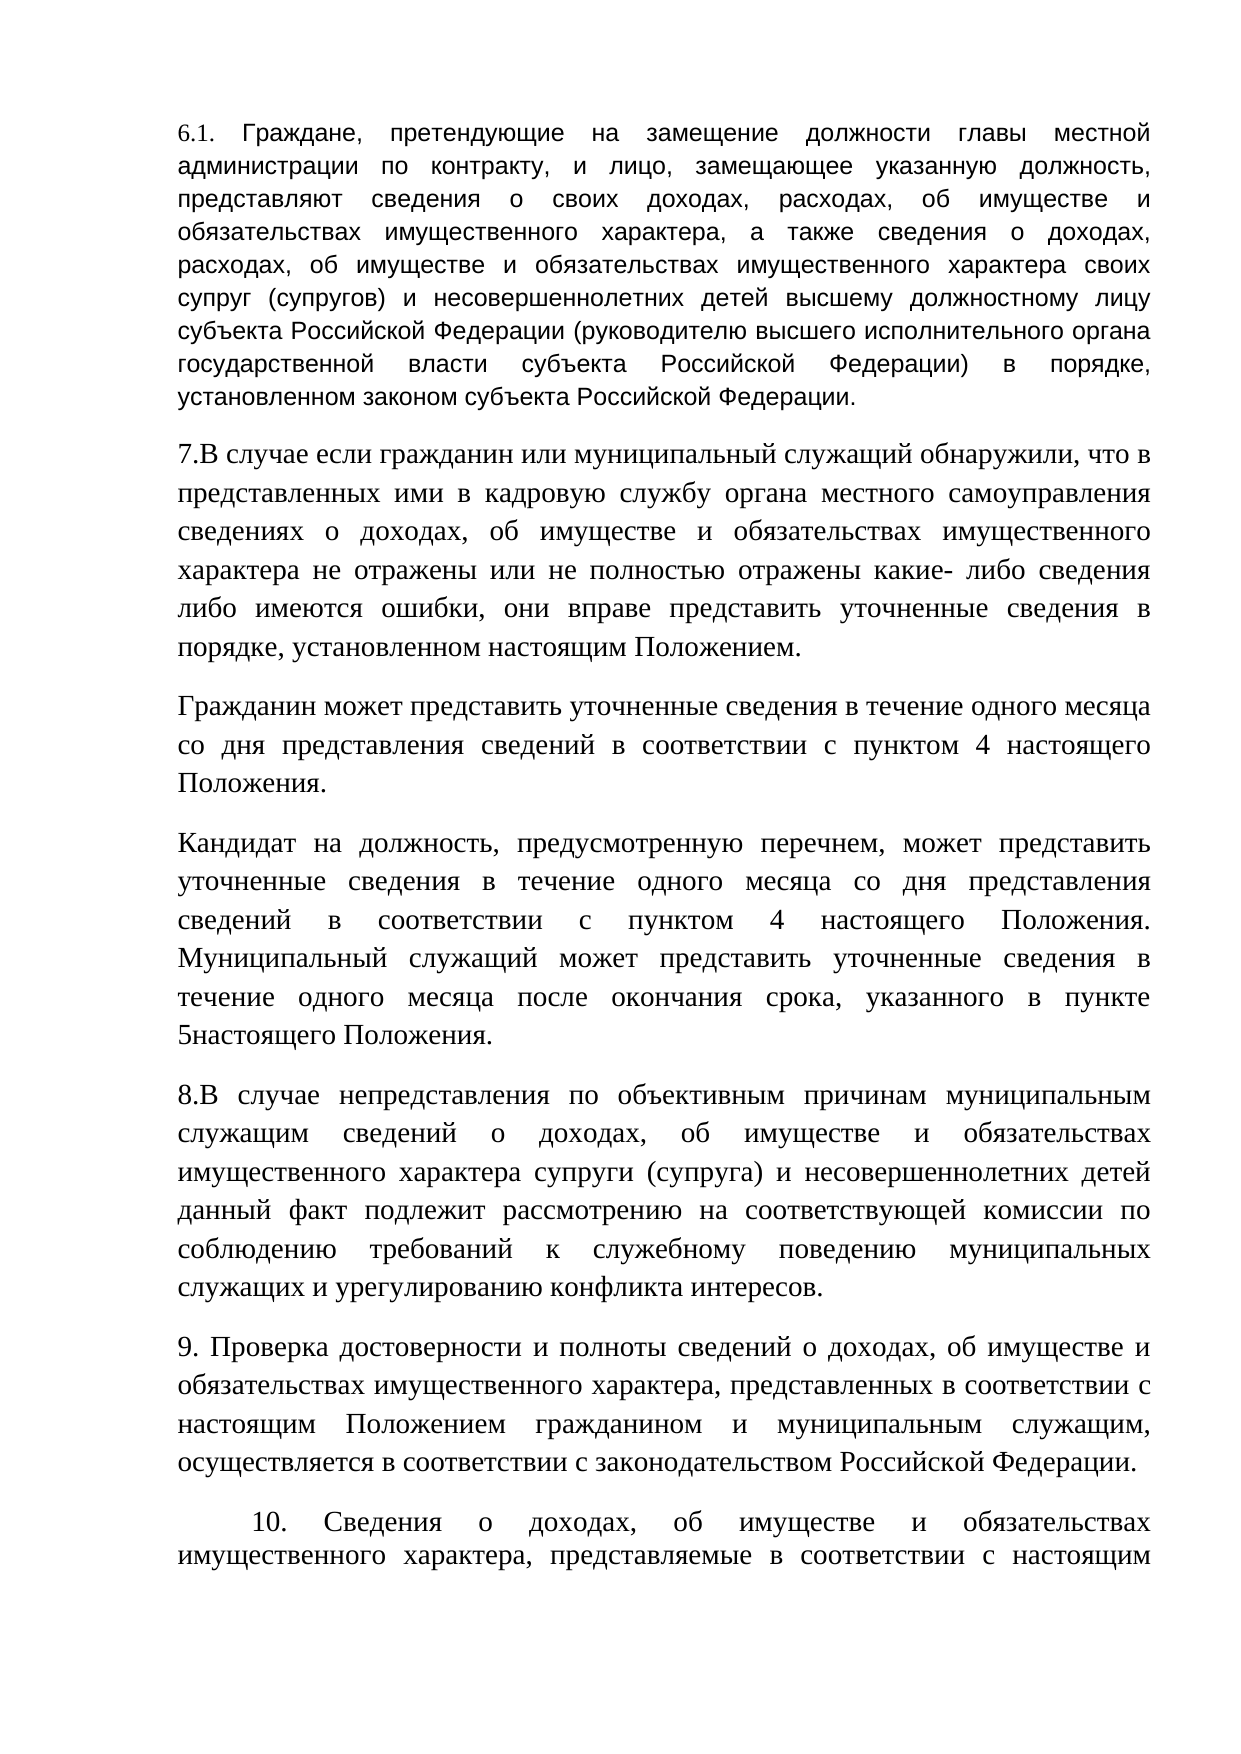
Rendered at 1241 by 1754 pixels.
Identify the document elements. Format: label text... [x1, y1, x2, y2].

text Кандидат на должность, предусмотренную перечнем, может представить уточненные сведения в течение одного месяца со дня представления сведений в соответствии с пунктом 4 настоящего Положения. Муниципальный служащий может представить уточненные сведения в течение одного месяца после окончания срока, указанного в пункте 5настоящего Положения. [177, 825, 1152, 1051]
text 8.В случае непредставления по объективным причинам муниципальным служащим сведений о доходах, об имуществе и обязательствах имущественного характера супруги (супруга) и несовершеннолетних детей данный факт подлежит рассмотрению на соответствующей комиссии по соблюдению требований к служебному поведению муниципальных служащих и урегулированию конфликта интересов. [177, 1077, 1152, 1303]
text 6.1. Граждане, претендующие на замещение должности главы местной администрации по контракту, и лицо, замещающее указанную должность, представляют сведения о своих доходах, расходах, об имуществе и обязательствах имущественного характера, а также сведения о доходах, расходах, об имуществе и обязательствах имущественного характера своих супруг (супругов) и несовершеннолетних детей высшему должностному лицу субъекта Российской Федерации (руководителю высшего исполнительного органа государственной власти субъекта Российской Федерации) в порядке, установленном законом субъекта Российской Федерации. [177, 118, 1152, 411]
text 9. Проверка достоверности и полноты сведений о доходах, об имуществе и обязательствах имущественного характера, представленных в соответствии с настоящим Положением гражданином и муниципальным служащим, осуществляется в соответствии с законодательством Российской Федерации. [177, 1329, 1152, 1478]
text Гражданин может представить уточненные сведения в течение одного месяца со дня представления сведений в соответствии с пунктом 4 настоящего Положения. [177, 688, 1152, 799]
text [177, 1504, 1152, 1571]
text 7.В случае если гражданин или муниципальный служащий обнаружили, что в представленных ими в кадровую службу органа местного самоуправления сведениях о доходах, об имуществе и обязательствах имущественного характера не отражены или не полностью отражены какие- либо сведения либо имеются ошибки, они вправе представить уточненные сведения в порядке, установленном настоящим Положением. [177, 436, 1152, 662]
